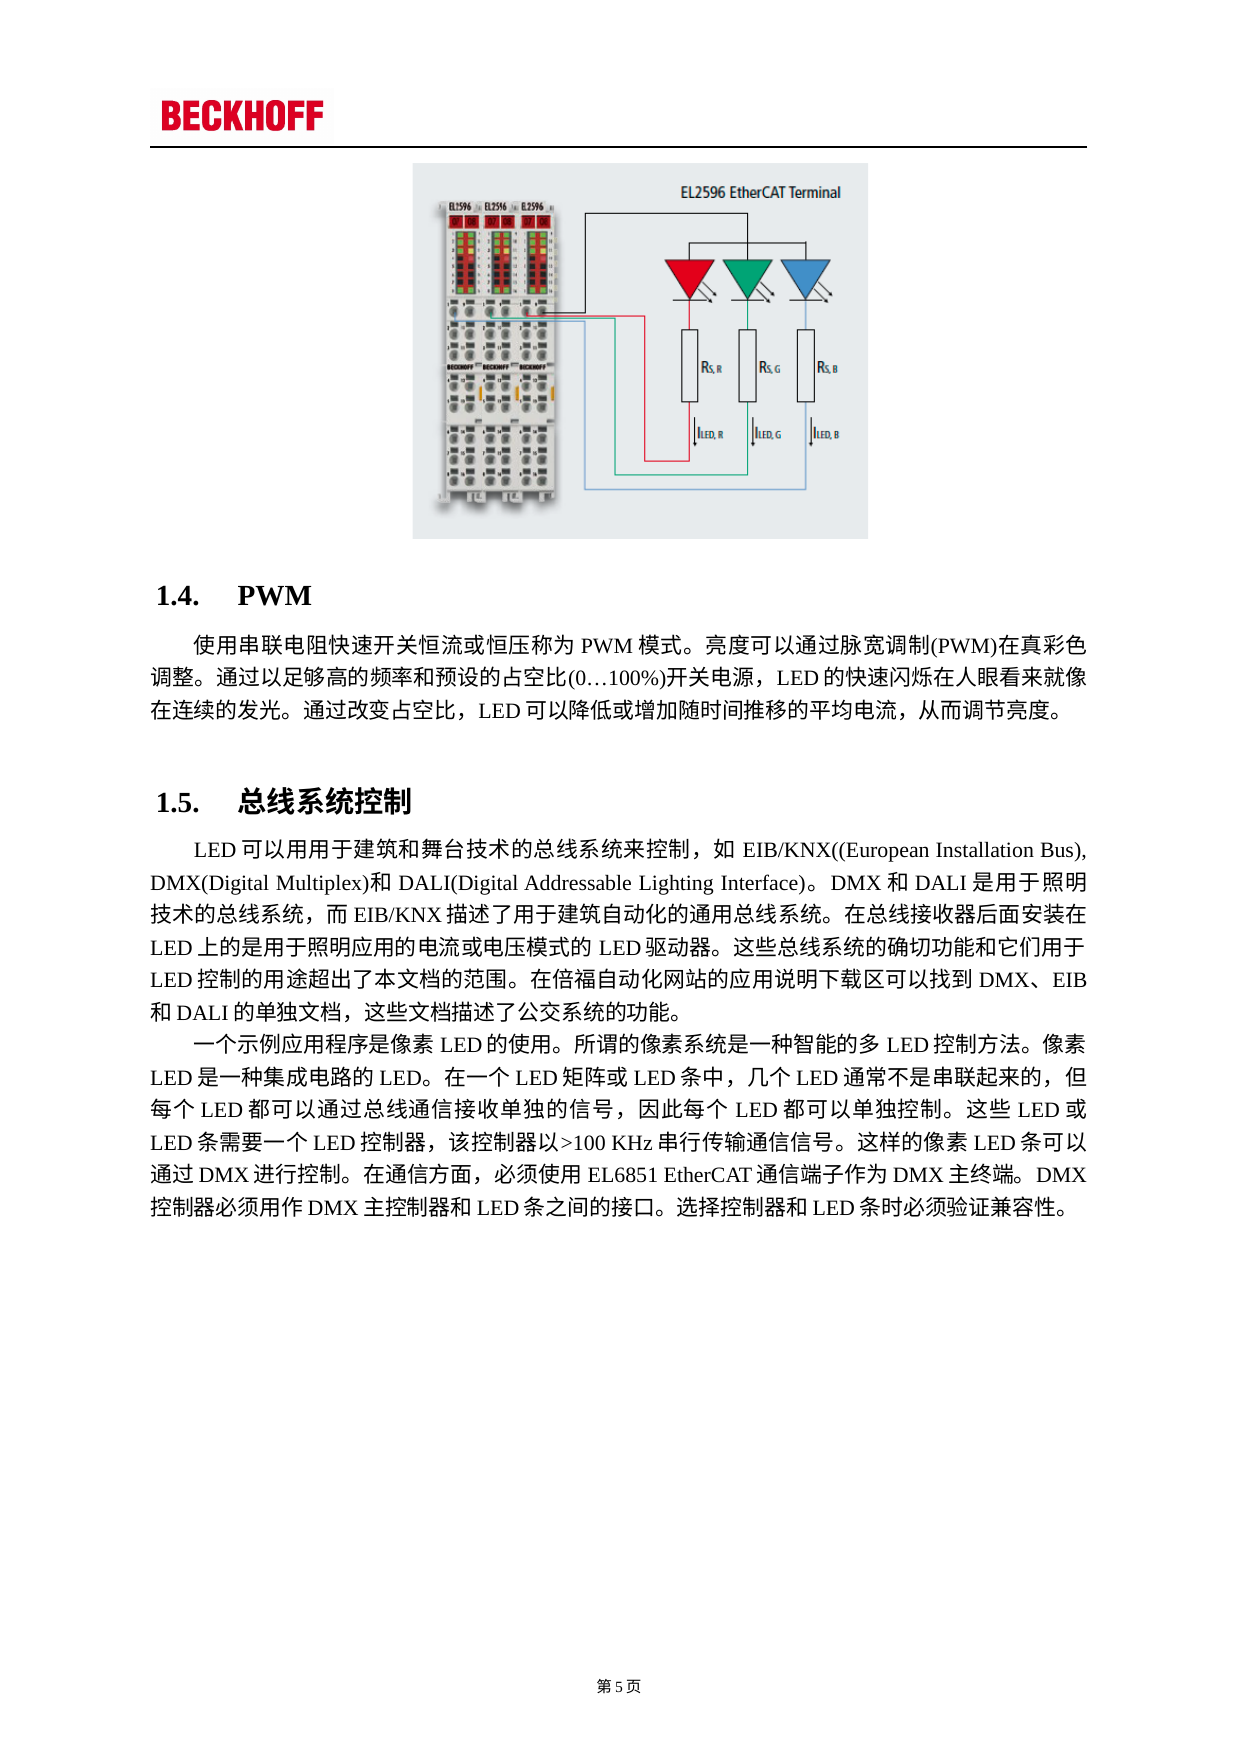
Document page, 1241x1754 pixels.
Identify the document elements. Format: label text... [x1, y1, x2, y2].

text 一个示例应用程序是像素LED的使用。所谓的像素系统是一种智能的多LED控制方法。像素LED是一种集成电路的LED。在一个LED矩阵或LED条中，几个LED通常不是串联起来的，但每个LED都可以通过总线通信接收单独的信号，因此每个LED都可以单独控制。这些LED或LED条需要一个LED控制器，该控制器以>100 KHz串行传输通信信号。这样的像素LED条可以通过DMX进行控制。在通信方面，必须使用EL6851 EtherCAT通信端子作为DMX主终端。DMX控制器必须用作DMX主控制器和LED条之间的接口。选择控制器和LED条时必须验证兼容性。 [150, 1027, 1087, 1222]
subtitle 总线系统控制 [156, 767, 1087, 832]
picture [412, 162, 869, 539]
subtitle PWM [156, 562, 1087, 627]
text 使用串联电阻快速开关恒流或恒压称为PWM模式。亮度可以通过脉宽调制(PWM)在真彩色调整。通过以足够高的频率和预设的占空比(0…100%)开关电源，LED的快速闪烁在人眼看来就像在连续的发光。通过改变占空比，LED可以降低或增加随时间推移的平均电流，从而调节亮度。 [150, 627, 1087, 725]
text LED可以用用于建筑和舞台技术的总线系统来控制，如EIB/KNX((European Installation Bus), DMX(Digital Multiplex)和DALI(Digital Addressable Lighting Interface)。DMX和DALI是用于照明技术的总线系统，而EIB/KNX描述了用于建筑自动化的通用总线系统。在总线接收器后面安装在LED上的是用于照明应用的电流或电压模式的LED驱动器。这些总线系统的确切功能和它们用于LED控制的用途超出了本文档的范围。在倍福自动化网站的应用说明下载区可以找到DMX、EIB和DALI的单独文档，这些文档描述了公交系统的功能。 [150, 832, 1087, 1027]
picture [150, 88, 334, 144]
